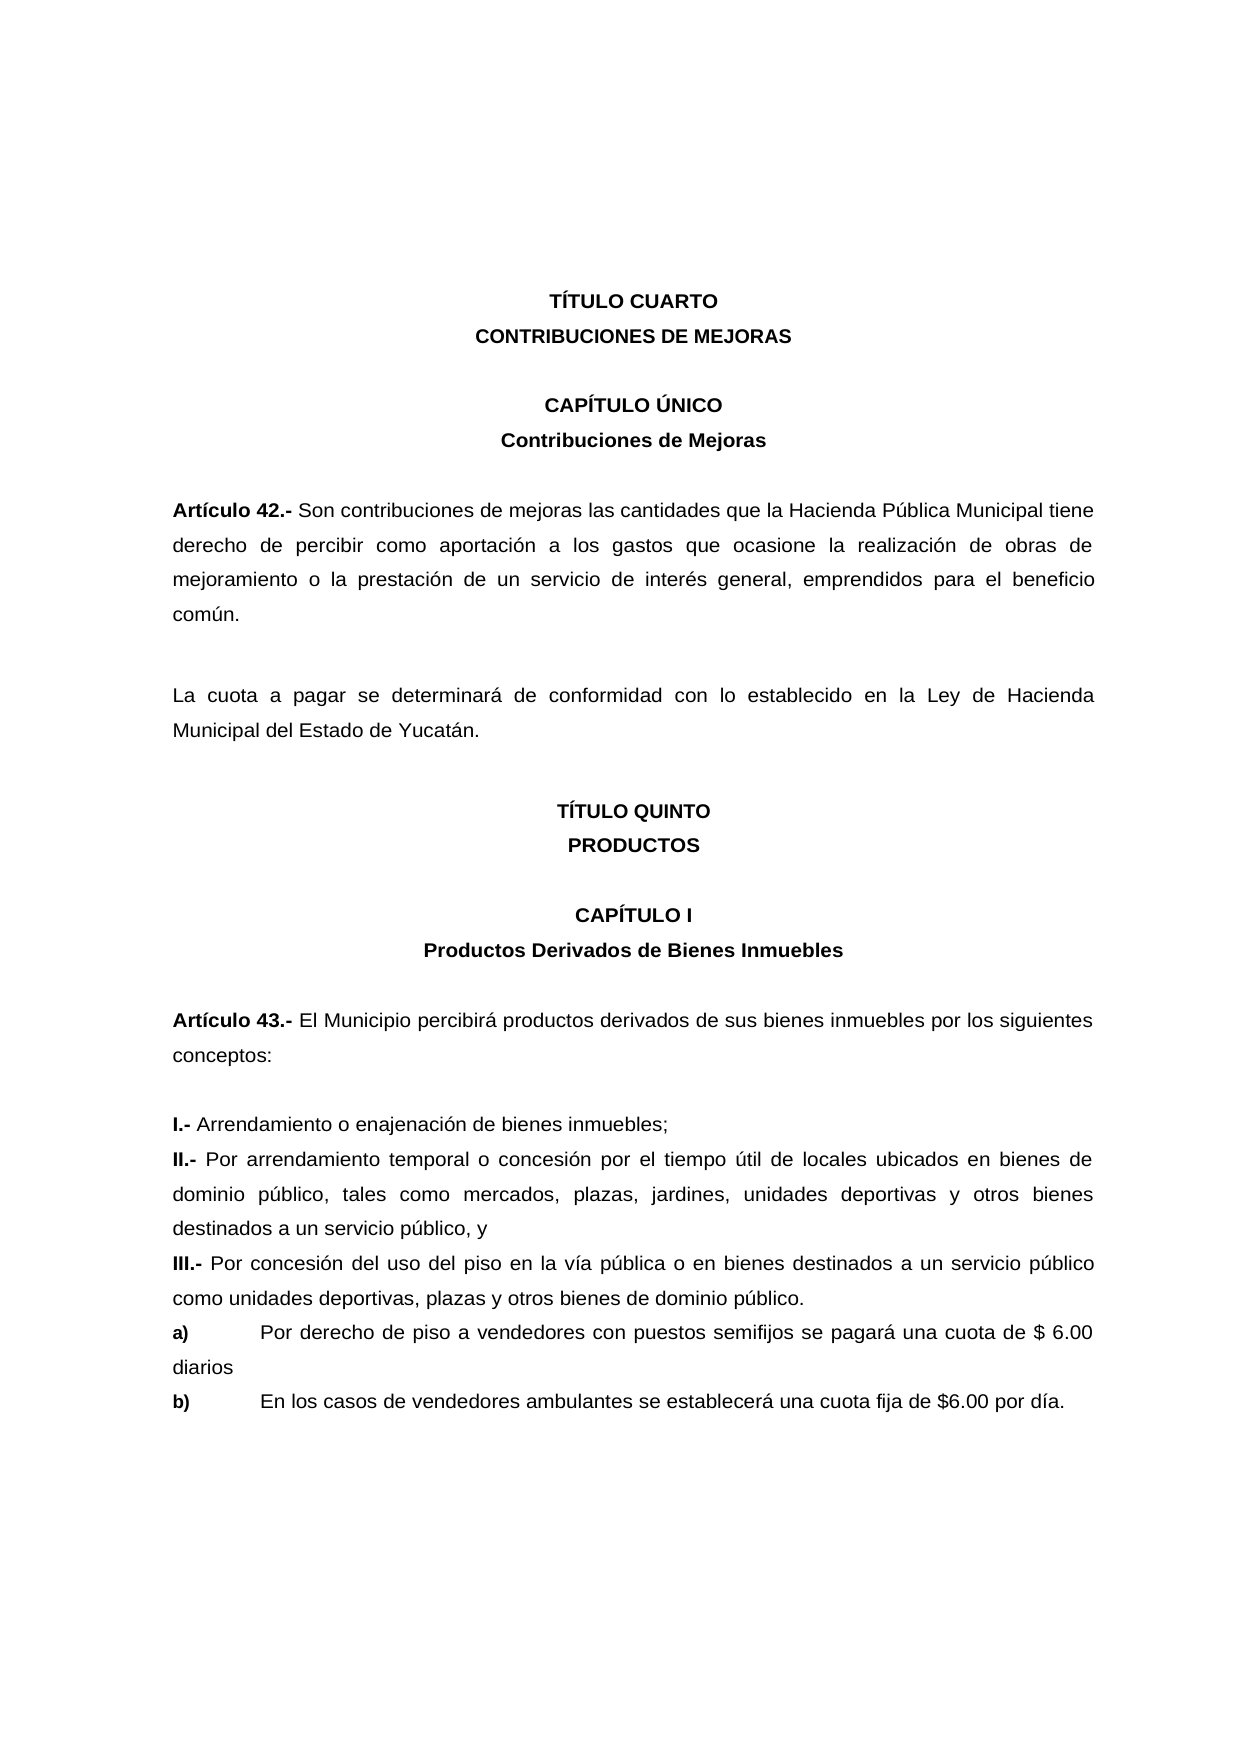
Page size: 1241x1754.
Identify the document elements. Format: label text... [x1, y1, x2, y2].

text I.- Arrendamiento o enajenación de bienes inmuebles; [172, 1113, 1107, 1136]
text III.- Por concesión del uso del piso en la vía pública o en bienes destinados a un servicio público como unidades deportivas, plazas y otros bienes de dominio público. [172, 1252, 1095, 1309]
text Artículo 43.- El Municipio percibirá productos derivados de sus bienes inmuebles por los siguientes conceptos: [172, 1009, 1095, 1066]
text Artículo 42.- Son contribuciones de mejoras las cantidades que la Hacienda Pública Municipal tiene derecho de percibir como aportación a los gastos que ocasione la realización de obras de mejoramiento o la prestación de un servicio de interés general, emprendidos para el beneficio común. [172, 499, 1095, 625]
text CAPÍTULO ÚNICO [167, 394, 1100, 417]
text II.- Por arrendamiento temporal o concesión por el tiempo útil de locales ubicados en bienes de dominio público, tales como mercados, plazas, jardines, unidades deportivas y otros bienes destinados a un servicio público, y [172, 1148, 1095, 1240]
list Por derecho de piso a vendedores con puestos semifijos se pagará una cuota de $ 6.00 diarios [172, 1321, 1095, 1378]
text TÍTULO QUINTO PRODUCTOS [543, 800, 725, 857]
list En los casos de vendedores ambulantes se establecerá una cuota fija de $6.00 por día. [172, 1390, 1107, 1413]
text Contribuciones de Mejoras [167, 429, 1100, 452]
text TÍTULO CUARTO CONTRIBUCIONES DE MEJORAS [471, 290, 796, 347]
text Productos Derivados de Bienes Inmuebles [167, 939, 1100, 962]
text CAPÍTULO I [167, 904, 1100, 927]
text La cuota a pagar se determinará de conformidad con lo establecido en la Ley de Hacienda Municipal del Estado de Yucatán. [172, 684, 1095, 741]
